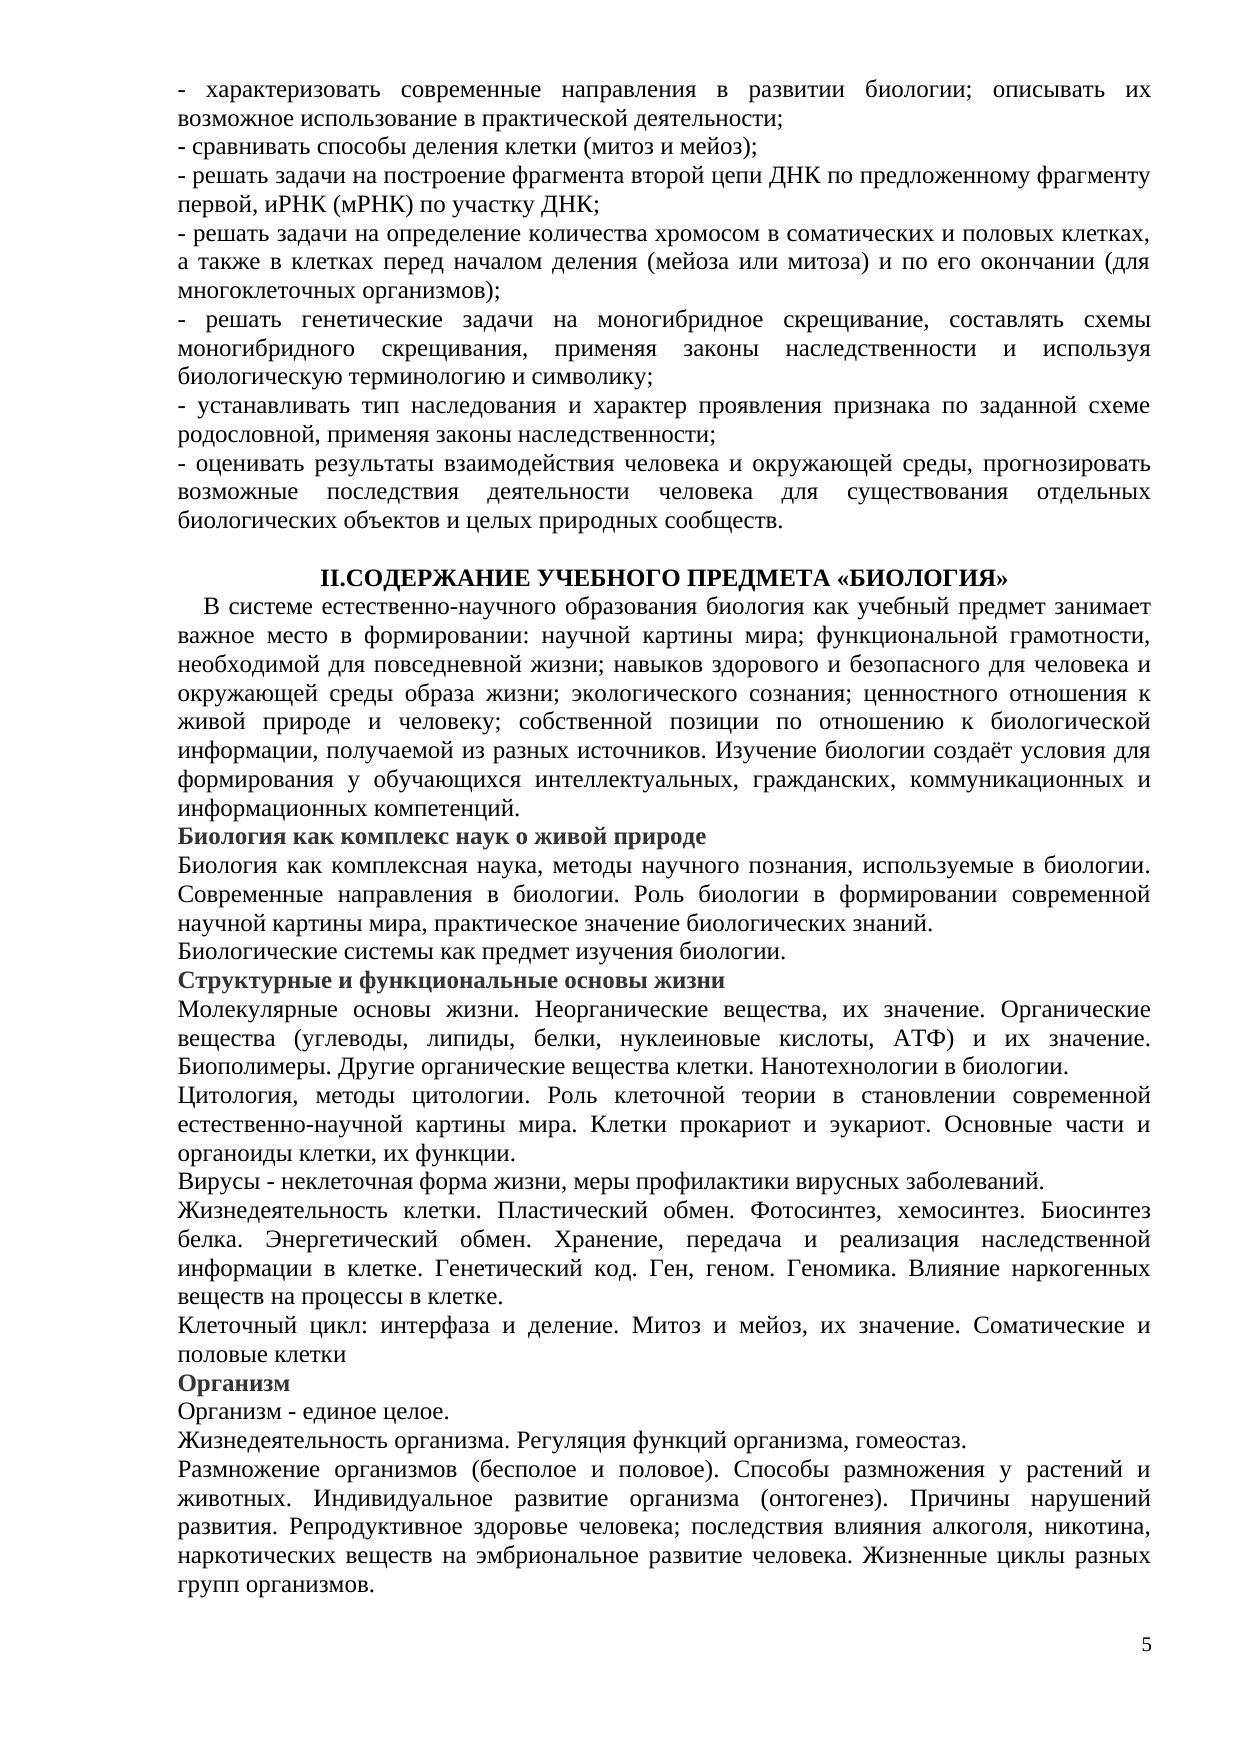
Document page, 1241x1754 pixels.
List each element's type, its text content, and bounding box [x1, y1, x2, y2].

text Размножение организмов (бесполое и половое). Способы размножения у растений и животных. Индивидуальное развитие организма (онтогенез). Причины нарушений развития. Репродуктивное здоровье человека; последствия влияния алкоголя, никотина, наркотических веществ на эмбриональное развитие человека. Жизненные циклы разных групп организмов. [177, 1454, 1152, 1598]
text Биологические системы как предмет изучения биологии. [177, 936, 1152, 965]
text Клеточный цикл: интерфаза и деление. Митоз и мейоз, их значение. Соматические и половые клетки [177, 1310, 1152, 1368]
text Жизнедеятельность организма. Регуляция функций организма, гомеостаз. [177, 1425, 1152, 1454]
text Организм - единое целое. [177, 1396, 1152, 1425]
text Биология как комплексная наука, методы научного познания, используемые в биологии. Современные направления в биологии. Роль биологии в формировании современной научной картины мира, практическое значение биологических знаний. [177, 850, 1152, 936]
text Вирусы - неклеточная форма жизни, меры профилактики вирусных заболеваний. [177, 1166, 1152, 1195]
text - решать задачи на определение количества хромосом в соматических и половых клетках, а также в клетках перед началом деления (мейоза или митоза) и по его окончании (для многоклеточных организмов); [177, 218, 1152, 304]
text Жизнедеятельность клетки. Пластический обмен. Фотосинтез, хемосинтез. Биосинтез белка. Энергетический обмен. Хранение, передача и реализация наследственной информации в клетке. Генетический код. Ген, геном. Геномика. Влияние наркогенных веществ на процессы в клетке. [177, 1195, 1152, 1310]
text II.СОДЕРЖАНИЕ УЧЕБНОГО ПРЕДМЕТА «БИОЛОГИЯ» [177, 563, 1152, 591]
text - решать генетические задачи на моногибридное скрещивание, составлять схемы моногибридного скрещивания, применяя законы наследственности и используя биологическую терминологию и символику; [177, 304, 1152, 390]
text В системе естественно-научного образования биология как учебный предмет занимает важное место в формировании: научной картины мира; функциональной грамотности, необходимой для повседневной жизни; навыков здорового и безопасного для человека и окружающей среды образа жизни; экологического сознания; ценностного отношения к живой природе и человеку; собственной позиции по отношению к биологической информации, получаемой из разных источников. Изучение биологии создаёт условия для формирования у обучающихся интеллектуальных, гражданских, коммуникационных и информационных компетенций. [177, 591, 1152, 821]
subtitle Организм [177, 1368, 1158, 1396]
text - оценивать результаты взаимодействия человека и окружающей среды, прогнозировать возможные последствия деятельности человека для существования отдельных биологических объектов и целых природных сообществ. [177, 448, 1152, 534]
subtitle Структурные и функциональные основы жизни [177, 965, 1158, 994]
text - сравнивать способы деления клетки (митоз и мейоз); [177, 131, 1152, 160]
text Цитология, методы цитологии. Роль клеточной теории в становлении современной естественно-научной картины мира. Клетки прокариот и эукариот. Основные части и органоиды клетки, их функции. [177, 1080, 1152, 1166]
text Молекулярные основы жизни. Неорганические вещества, их значение. Органические вещества (углеводы, липиды, белки, нуклеиновые кислоты, АТФ) и их значение. Биополимеры. Другие органические вещества клетки. Нанотехнологии в биологии. [177, 994, 1152, 1080]
text - характеризовать современные направления в развитии биологии; описывать их возможное использование в практической деятельности; [177, 74, 1152, 131]
subtitle Биология как комплекс наук о живой природе [177, 821, 1158, 850]
text - решать задачи на построение фрагмента второй цепи ДНК по предложенному фрагменту первой, иРНК (мРНК) по участку ДНК; [177, 160, 1152, 218]
text - устанавливать тип наследования и характер проявления признака по заданной схеме родословной, применяя законы наследственности; [177, 390, 1152, 448]
